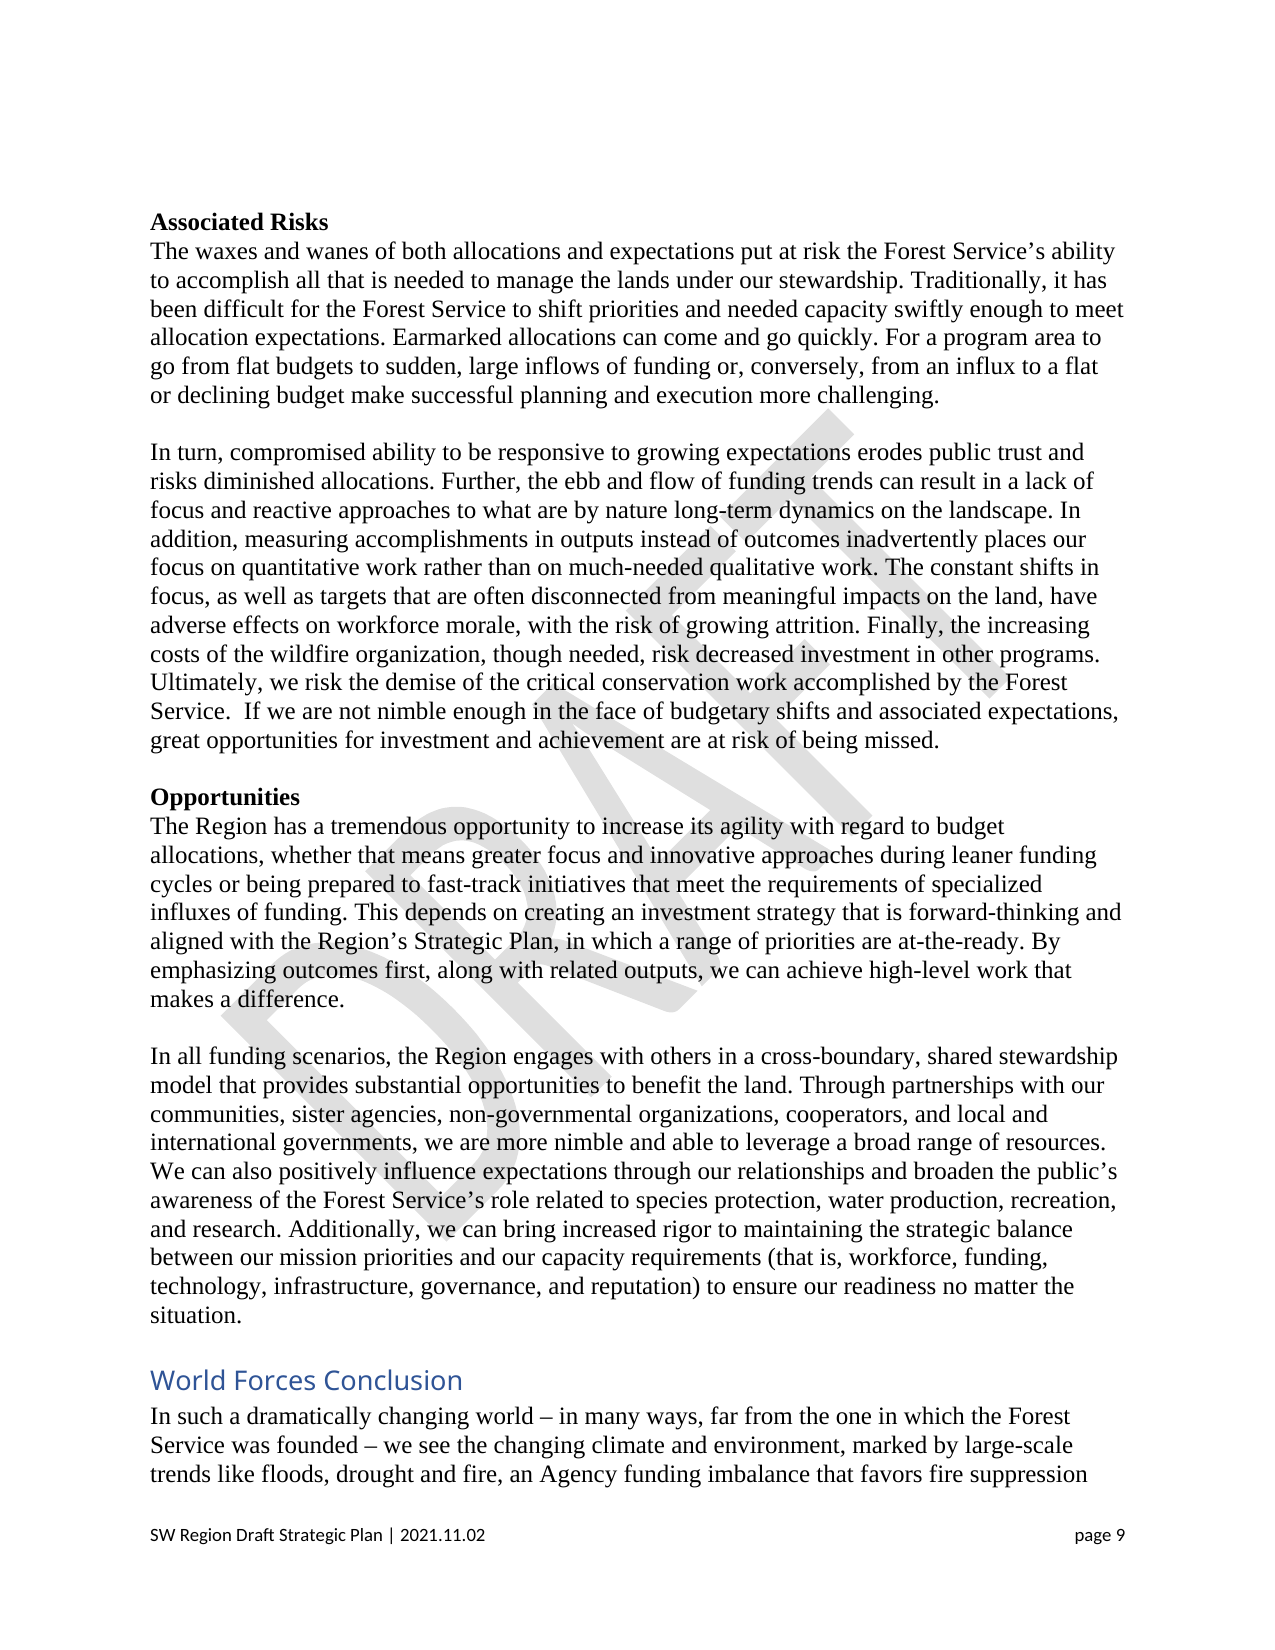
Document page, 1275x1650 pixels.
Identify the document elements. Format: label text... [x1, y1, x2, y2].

subtitle World Forces Conclusion [150, 1362, 1125, 1398]
text In all funding scenarios, the Region engages with others in a cross-boundary, shared stewardship model that provides substantial opportunities to benefit the land. Through partnerships with our communities, sister agencies, non-governmental organizations, cooperators, and local and international governments, we are more nimble and able to leverage a broad range of resources. We can also positively influence expectations through our relationships and broaden the public’s awareness of the Forest Service’s role related to species protection, water production, recreation, and research. Additionally, we can bring increased rigor to maintaining the strategic balance between our mission priorities and our capacity requirements (that is, workforce, funding, technology, infrastructure, governance, and reputation) to ensure our readiness no matter the situation. [150, 1041, 1125, 1329]
text The waxes and wanes of both allocations and expectations put at risk the Forest Service’s ability to accomplish all that is needed to manage the lands under our stewardship. Traditionally, it has been difficult for the Forest Service to shift priorities and needed capacity swiftly enough to meet allocation expectations. Earmarked allocations can come and go quickly. For a program area to go from flat budgets to sudden, large inflows of funding or, conversely, from an influx to a flat or declining budget make successful planning and execution more challenging. [150, 236, 1125, 409]
text In turn, compromised ability to be responsive to growing expectations erodes public trust and risks diminished allocations. Further, the ebb and flow of funding trends can result in a lack of focus and reactive approaches to what are by nature long-term dynamics on the landscape. In addition, measuring accomplishments in outputs instead of outcomes inadvertently places our focus on quantitative work rather than on much-needed qualitative work. The constant shifts in focus, as well as targets that are often disconnected from meaningful impacts on the land, have adverse effects on workforce morale, with the risk of growing attrition. Finally, the increasing costs of the wildfire organization, though needed, risk decreased investment in other programs. Ultimately, we risk the demise of the critical conservation work accomplished by the Forest Service. If we are not nimble enough in the face of budgetary shifts and associated expectations, great opportunities for investment and achievement are at risk of being missed. [150, 437, 1125, 754]
text Associated Risks [150, 207, 1125, 236]
text Opportunities [150, 782, 1125, 811]
text The Region has a tremendous opportunity to increase its agility with regard to budget allocations, whether that means greater focus and innovative approaches during leaner funding cycles or being prepared to fast-track initiatives that meet the requirements of specialized influxes of funding. This depends on creating an investment strategy that is forward-thinking and aligned with the Region’s Strategic Plan, in which a range of priorities are at-the-ready. By emphasizing outcomes first, along with related outputs, we can achieve high-level work that makes a difference. [150, 811, 1125, 1012]
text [150, 1401, 1125, 1488]
